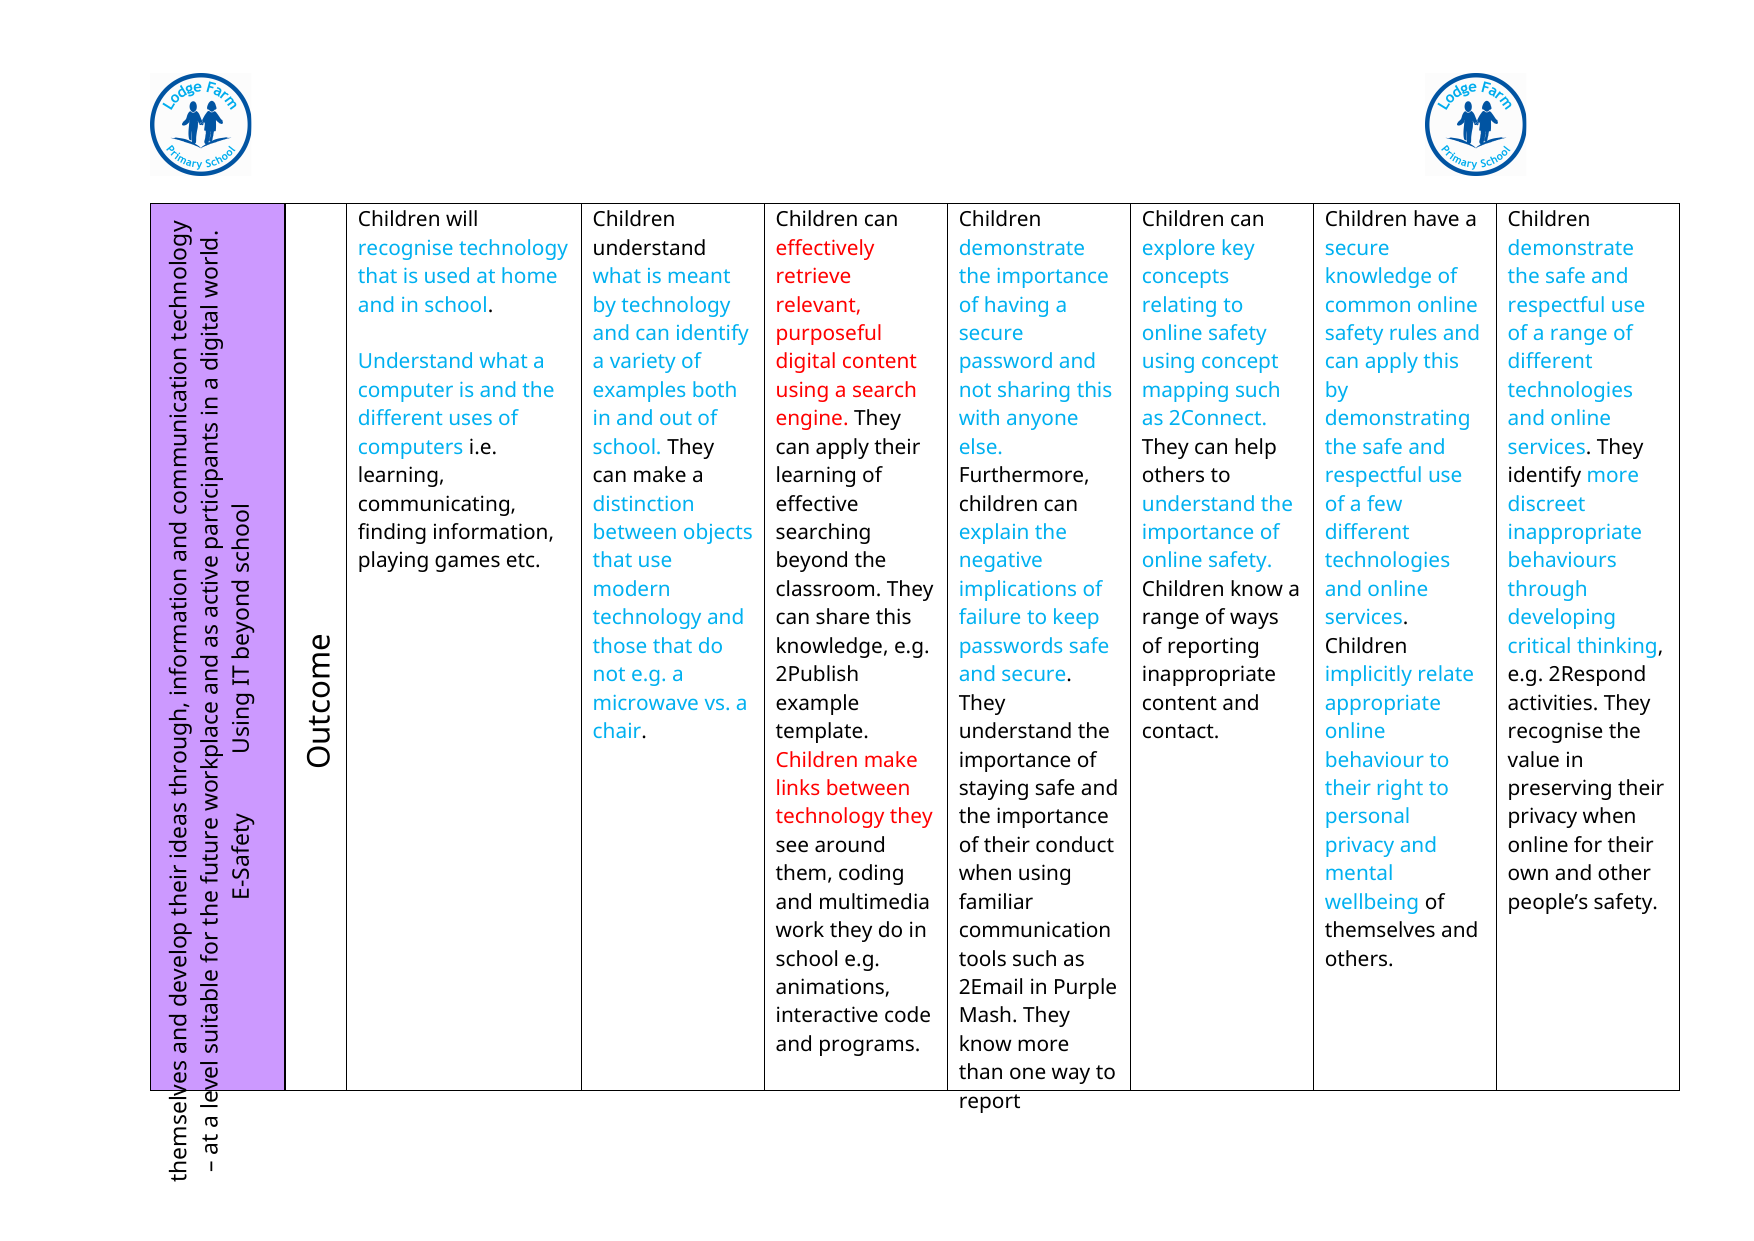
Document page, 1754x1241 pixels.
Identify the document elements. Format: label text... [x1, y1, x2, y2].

table_cell Children will recognise technology that is used at home and in school. Understand what a computer is and the different uses of computers i.e. learning, communicating, finding information, playing games etc. [347, 204, 581, 1090]
table_cell Children demonstrate the safe and respectful use of a range of different technologies and online services. They identify more discreet inappropriate behaviours through developing critical thinking, e.g. 2Respond activities. They recognise the value in preserving their privacy when online for their own and other people’s safety. [1497, 204, 1679, 1090]
picture [150, 73, 252, 176]
table_cell Children have a secure knowledge of common online safety rules and can apply this by demonstrating the safe and respectful use of a few different technologies and online services. Children implicitly relate appropriate online behaviour to their right to personal privacy and mental wellbeing of themselves and others. [1314, 204, 1496, 1090]
picture [1425, 73, 1527, 176]
table_cell Outcome [286, 204, 346, 1090]
table_cell Children demonstrate the importance of having a secure password and not sharing this with anyone else. Furthermore, children can explain the negative implications of failure to keep passwords safe and secure. They understand the importance of staying safe and the importance of their conduct when using familiar communication tools such as 2Email in Purple Mash. They know more than one way to report unacceptable content and contact [948, 204, 1130, 1090]
table_cell Children can explore key concepts relating to online safety using concept mapping such as 2Connect. They can help others to understand the importance of online safety. Children know a range of ways of reporting inappropriate content and contact. [1131, 204, 1313, 1090]
table_cell Children understand what is meant by technology and can identify a variety of examples both in and out of school. They can make a distinction between objects that use modern technology and those that do not e.g. a microwave vs. a chair. [582, 204, 764, 1090]
table_cell Children can effectively retrieve relevant, purposeful digital content using a search engine. They can apply their learning of effective searching beyond the classroom. They can share this knowledge, e.g. 2Publish example template. Children make links between technology they see around them, coding and multimedia work they do in school e.g. animations, interactive code and programs. [765, 204, 947, 1090]
table_cell Digital Literacy Pupils become digitally literate – able to use, and express themselves and develop their ideas through, information and communication technology – at a level suitable for the future workplace and as active participants in a digital world. E-Safety Using IT beyond school [151, 204, 284, 1090]
